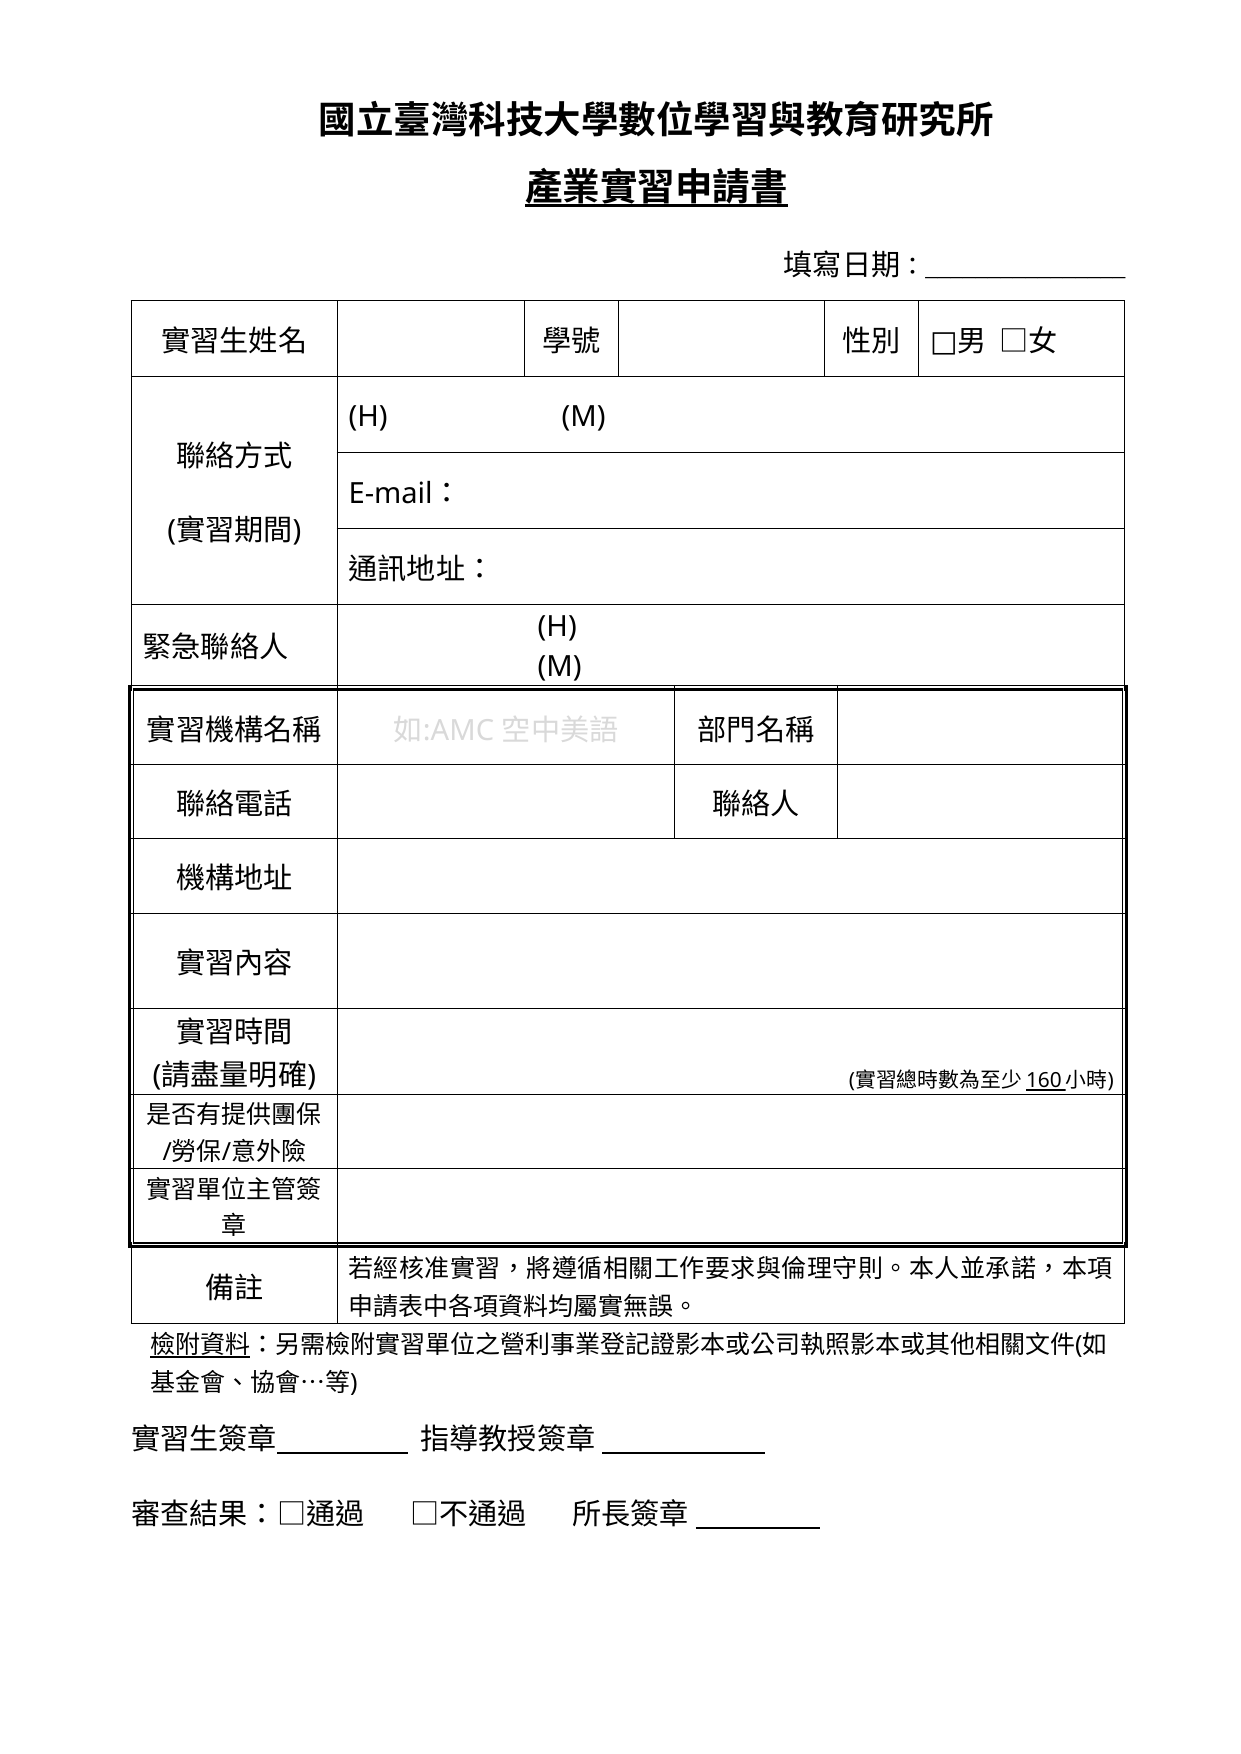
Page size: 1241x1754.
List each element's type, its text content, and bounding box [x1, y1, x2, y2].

text 實習生簽章 指導教授簽章 [131, 1399, 1125, 1474]
table_cell [338, 1095, 1122, 1168]
table_cell [338, 765, 674, 838]
table_cell 若經核准實習，將遵循相關工作要求與倫理守則。本人並承諾，本項申請表中各項資料均屬實無誤。 [338, 1248, 1124, 1323]
table_cell [338, 914, 1122, 1008]
table_cell 部門名稱 [675, 691, 837, 764]
table_header □男 □女 [919, 301, 1124, 376]
text 產業實習申請書 [187, 157, 1125, 212]
table_cell 實習時間 (請盡量明確) [134, 1009, 337, 1094]
table_cell (H) (M) [338, 605, 1124, 685]
text 審查結果：□通過 □不通過 所長簽章 [131, 1474, 1125, 1549]
table_cell 實習單位主管簽章 [134, 1169, 337, 1242]
table_header 學號 [525, 301, 618, 376]
text 檢附資料：另需檢附實習單位之營利事業登記證影本或公司執照影本或其他相關文件(如基金會、協會…等) [150, 1324, 1125, 1399]
table_cell E-mail： [338, 453, 1124, 528]
table_cell [838, 765, 1122, 838]
table_cell 實習內容 [134, 914, 337, 1008]
table_cell 是否有提供團保/勞保/意外險 [134, 1095, 337, 1168]
table_cell 機構地址 [134, 839, 337, 912]
table_cell 通訊地址： [338, 529, 1124, 604]
table_cell [838, 691, 1122, 764]
table_header [619, 301, 824, 376]
table_header 實習生姓名 [132, 301, 337, 376]
table_cell 聯絡人 [675, 765, 837, 838]
table_header [338, 301, 524, 376]
text 國立臺灣科技大學數位學習與教育研究所 [187, 89, 1125, 144]
table_cell 緊急聯絡人 [132, 605, 337, 685]
text 填寫日期：________________ [187, 225, 1125, 300]
table_cell 聯絡方式 (實習期間) [132, 377, 337, 604]
table_cell [338, 839, 1122, 912]
table_cell (實習總時數為至少160小時) [338, 1009, 1122, 1094]
table_cell 如:AMC 空中美語 [338, 691, 674, 764]
table_cell [338, 1169, 1122, 1242]
table_cell 實習機構名稱 [134, 691, 337, 764]
table_cell 聯絡電話 [134, 765, 337, 838]
table_cell 備註 [132, 1248, 337, 1323]
table_cell (H) (M) [338, 377, 1124, 452]
table_header 性別 [825, 301, 918, 376]
